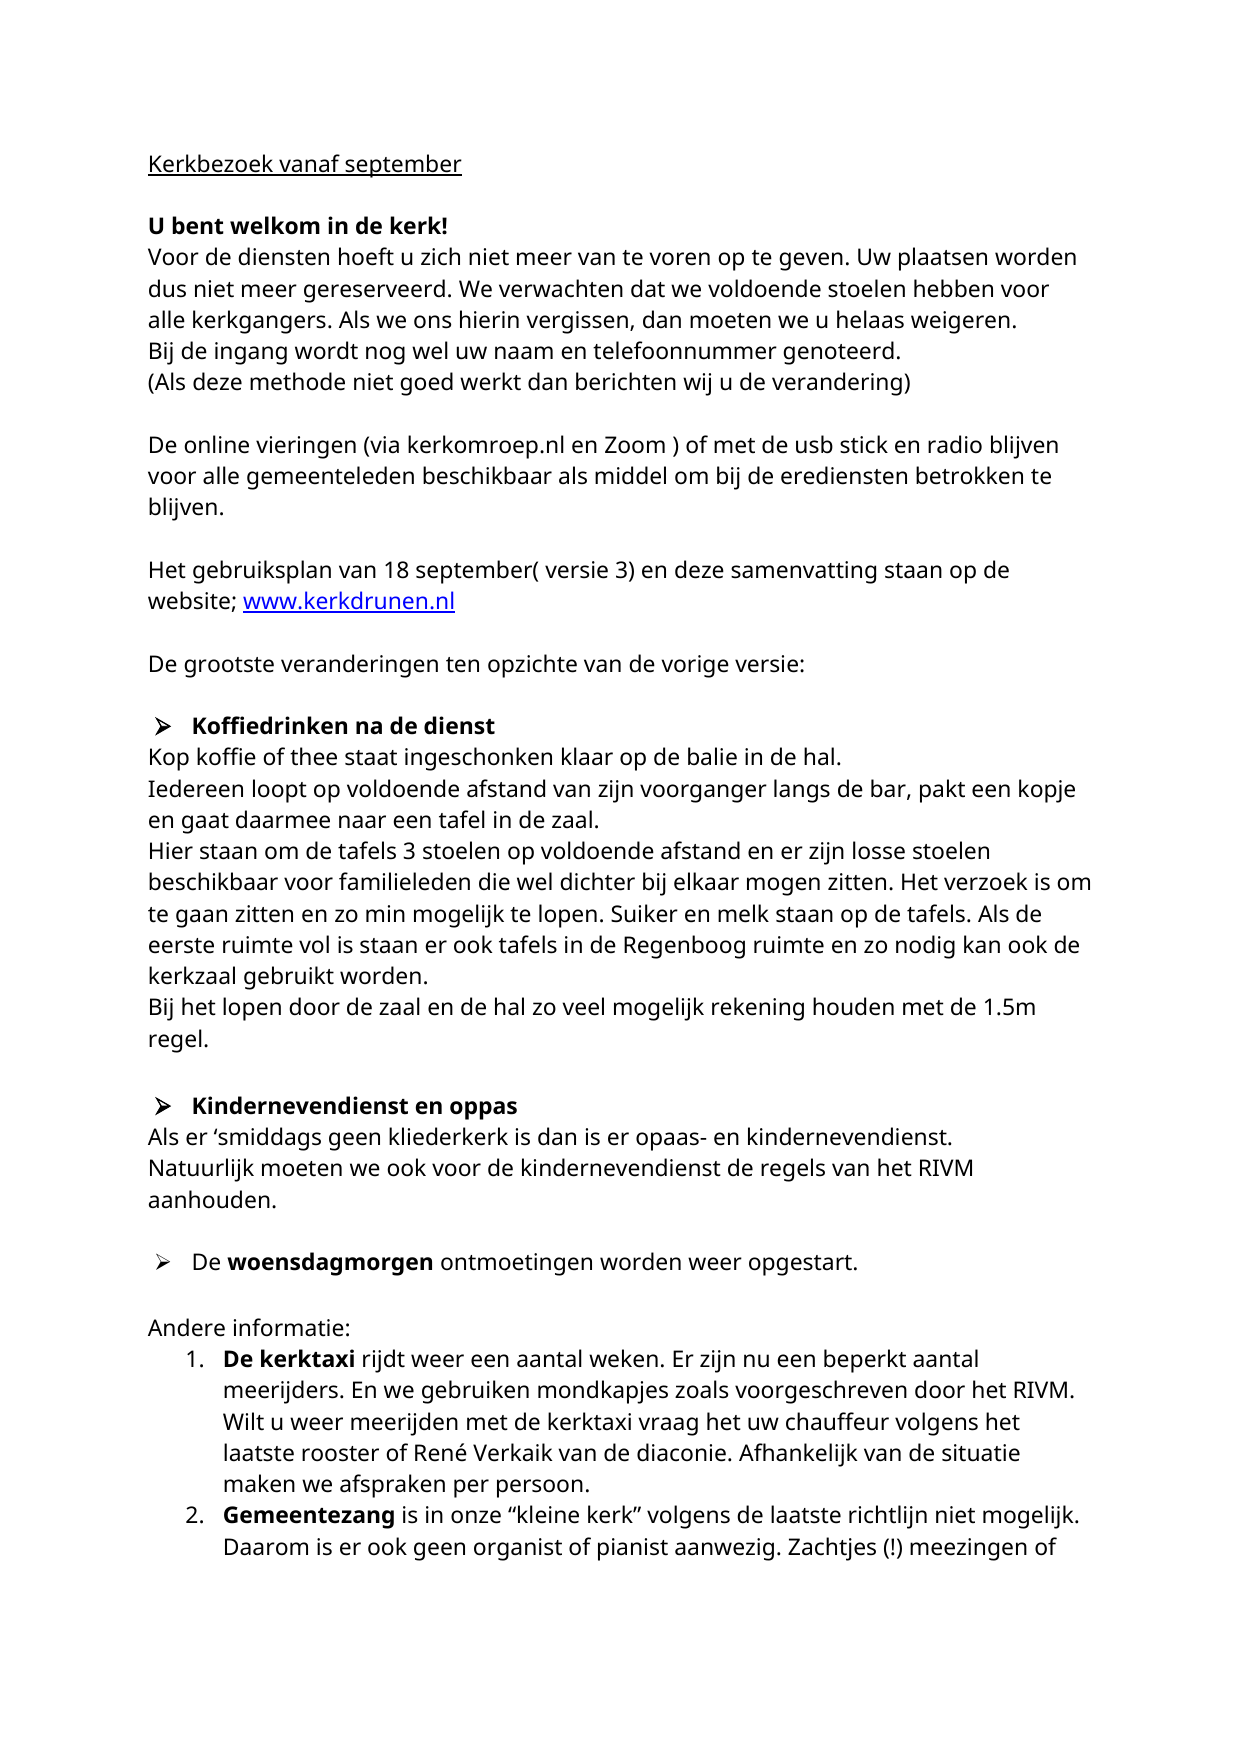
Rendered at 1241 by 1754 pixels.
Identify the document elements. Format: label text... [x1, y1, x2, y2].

list De woensdagmorgen ontmoetingen worden weer opgestart. [154, 1246, 1093, 1277]
text Als er ‘smiddags geen kliederkerk is dan is er opaas- en kindernevendienst. [148, 1121, 1093, 1152]
list Kindernevendienst en oppas [154, 1090, 1093, 1121]
text De online vieringen (via kerkomroep.nl en Zoom ) of met de usb stick en radio blijven voor alle gemeenteleden beschikbaar als middel om bij de erediensten betrokken te blijven. [148, 429, 1093, 523]
list De kerktaxi rijdt weer een aantal weken. Er zijn nu een beperkt aantal meerijders. En we gebruiken mondkapjes zoals voorgeschreven door het RIVM. Wilt u weer meerijden met de kerktaxi vraag het uw chauffeur volgens het laatste rooster of René Verkaik van de diaconie. Afhankelijk van de situatie maken we afspraken per persoon. [590, 1343, 1093, 1499]
text De grootste veranderingen ten opzichte van de vorige versie: [148, 648, 1093, 679]
text Bij de ingang wordt nog wel uw naam en telefoonnummer genoteerd. [148, 335, 1093, 366]
text Andere informatie: [148, 1312, 1093, 1343]
text Kerkbezoek vanaf september [148, 148, 1093, 179]
text Hier staan om de tafels 3 stoelen op voldoende afstand en er zijn losse stoelen beschikbaar voor familieleden die wel dichter bij elkaar mogen zitten. Het verzoek is om te gaan zitten en zo min mogelijk te lopen. Suiker en melk staan op de tafels. Als de eerste ruimte vol is staan er ook tafels in de Regenboog ruimte en zo nodig kan ook de kerkzaal gebruikt worden. [148, 835, 1093, 991]
text (Als deze methode niet goed werkt dan berichten wij u de verandering) [148, 366, 1093, 398]
text Voor de diensten hoeft u zich niet meer van te voren op te geven. Uw plaatsen worden dus niet meer gereserveerd. We verwachten dat we voldoende stoelen hebben voor alle kerkgangers. Als we ons hierin vergissen, dan moeten we u helaas weigeren. [148, 241, 1093, 335]
text Kop koffie of thee staat ingeschonken klaar op de balie in de hal. [148, 741, 1093, 773]
text Bij het lopen door de zaal en de hal zo veel mogelijk rekening houden met de 1.5m regel. [148, 991, 1093, 1054]
text Natuurlijk moeten we ook voor de kindernevendienst de regels van het RIVM aanhouden. [148, 1152, 1093, 1215]
text Het gebruiksplan van 18 september( versie 3) en deze samenvatting staan op de website; www.kerkdrunen.nl [148, 554, 1093, 616]
text U bent welkom in de kerk! [148, 210, 1093, 241]
list Koffiedrinken na de dienst [154, 710, 1093, 741]
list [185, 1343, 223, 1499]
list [185, 1499, 1093, 1562]
text Iedereen loopt op voldoende afstand van zijn voorganger langs de bar, pakt een kopje en gaat daarmee naar een tafel in de zaal. [148, 773, 1093, 835]
